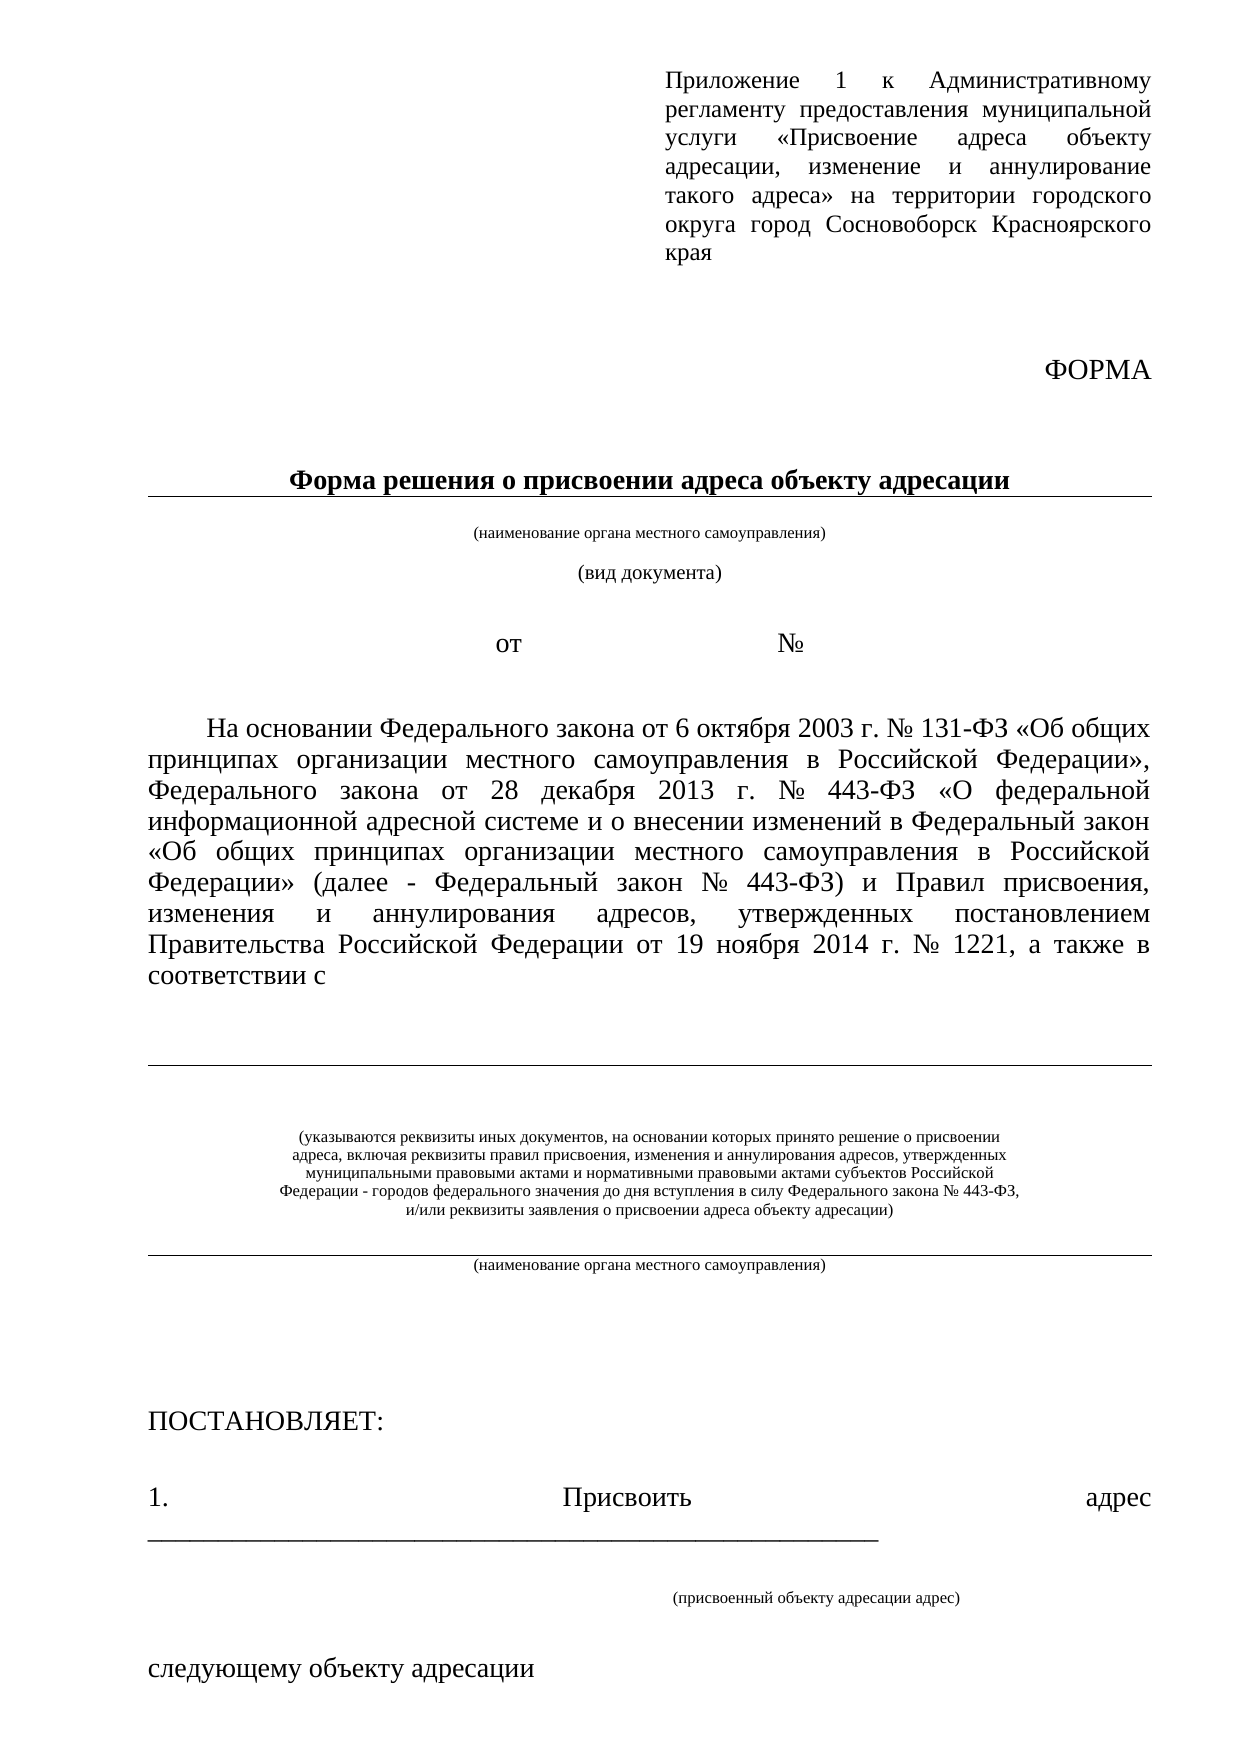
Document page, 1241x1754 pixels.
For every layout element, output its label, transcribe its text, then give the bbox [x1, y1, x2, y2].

text ФОРМА [148, 352, 1152, 386]
text (вид документа) [148, 560, 1152, 584]
text (присвоенный объекту адресации адрес) [593, 1589, 1152, 1607]
text (наименование органа местного самоуправления) [148, 524, 1152, 542]
text от № [148, 628, 1152, 659]
text ПОСТАНОВЛЯЕТ: [148, 1404, 1152, 1436]
text Приложение 1 к Административному регламенту предоставления муниципальной услуги «Присвоение адреса объекту адресации, изменение и аннулирование такого адреса» на территории городского округа город Сосновоборск Красноярского края [665, 65, 1152, 266]
text 1. Присвоить адрес ____________________________________________________ [148, 1480, 1152, 1545]
text следующему объекту адресации [148, 1651, 1152, 1683]
text На основании Федерального закона от 6 октября 2003 г. № 131-ФЗ «Об общих принципах организации местного самоуправления в Российской Федерации», Федерального закона от 28 декабря 2013 г. № 443-ФЗ «О федеральной информационной адресной системе и о внесении изменений в Федеральный закон «Об общих принципах организации местного самоуправления в Российской Федерации» (далее - Федеральный закон № 443-ФЗ) и Правил присвоения, изменения и аннулирования адресов, утвержденных постановлением Правительства Российской Федерации от 19 ноября 2014 г. № 1221, а также в соответствии с [148, 713, 1152, 990]
text (указываются реквизиты иных документов, на основании которых принято решение о присвоении адреса, включая реквизиты правил присвоения, изменения и аннулирования адресов, утвержденных муниципальными правовыми актами и нормативными правовыми актами субъектов Российской Федерации - городов федерального значения до дня вступления в силу Федерального закона № 443-ФЗ, и/или реквизиты заявления о присвоении адреса объекту адресации) [148, 1128, 1152, 1219]
text (наименование органа местного самоуправления) [148, 1256, 1152, 1274]
text Форма решения о присвоении адреса объекту адресации [148, 463, 1152, 496]
